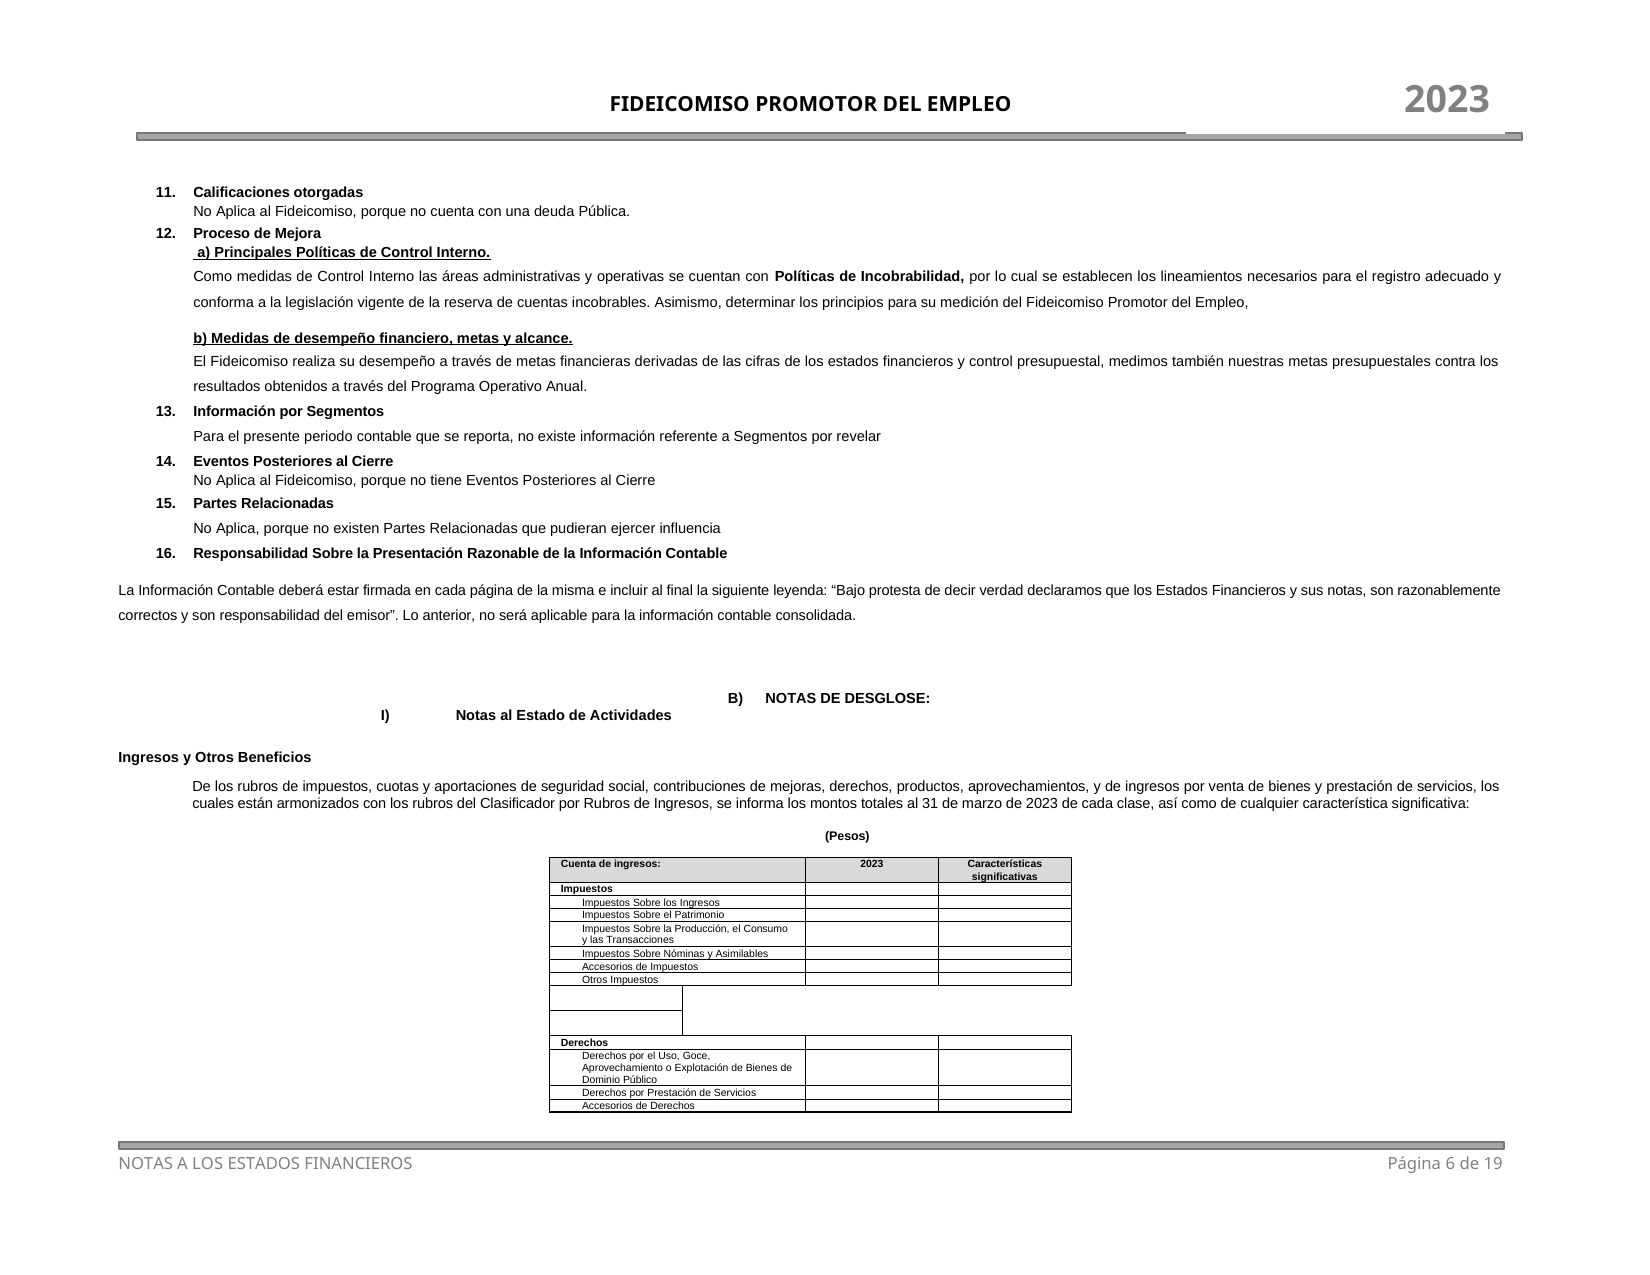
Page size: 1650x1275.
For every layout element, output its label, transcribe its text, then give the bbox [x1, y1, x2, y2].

table_cell [806, 973, 938, 985]
text (Pesos) [192, 828, 1502, 843]
list Para el presente periodo contable que se reporta, no existe información referente a Segmentos por revelar [193, 421, 1502, 446]
table_cell [806, 922, 938, 946]
list b) Medidas de desempeño financiero, metas y alcance. [193, 329, 1502, 346]
list Información por Segmentos [156, 396, 1502, 421]
table_cell [939, 973, 1071, 985]
list Notas al Estado de Actividades [381, 707, 1502, 724]
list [193, 202, 1502, 219]
table_cell [939, 922, 1071, 946]
table_cell [806, 896, 938, 908]
table_cell [939, 960, 1071, 972]
table_cell Derechos por el Uso, Goce, Aprovechamiento o Explotación de Bienes de Dominio Público [550, 1050, 805, 1085]
list Calificaciones otorgadas [156, 177, 1502, 202]
table_cell [806, 960, 938, 972]
table_cell [939, 896, 1071, 908]
table_cell [806, 1036, 938, 1048]
table_cell [806, 1100, 938, 1111]
table_cell [806, 1086, 938, 1098]
table_cell [806, 909, 938, 921]
table_cell [939, 1050, 1071, 1085]
table_header Características significativas [939, 858, 1071, 882]
text Ingresos y Otros Beneficios [118, 749, 1502, 766]
table_cell [806, 1050, 938, 1085]
table_cell [806, 883, 938, 895]
list Como medidas de Control Interno las áreas administrativas y operativas se cuentan con Políticas de Incobrabilidad, por lo cual se establecen los lineamientos necesarios para el registro adecuado y conforma a la legislación vigente de la reserva de cuentas incobrables. Asimismo, determinar los principios para su medición del Fideicomiso Promotor del Empleo, [193, 261, 1502, 313]
table_cell [939, 1036, 1071, 1048]
table_header Cuenta de ingresos: [550, 858, 805, 882]
table_cell [939, 909, 1071, 921]
table_cell [939, 1100, 1071, 1111]
list No Aplica al Fideicomiso, porque no tiene Eventos Posteriores al Cierre [193, 471, 1502, 488]
list Responsabilidad Sobre la Presentación Razonable de la Información Contable [156, 538, 1502, 563]
list Eventos Posteriores al Cierre [156, 446, 1502, 471]
table_cell [939, 947, 1071, 959]
table_cell [939, 1086, 1071, 1098]
list a) Principales Políticas de Control Interno. [193, 244, 1502, 261]
list NOTAS DE DESGLOSE: [156, 690, 1502, 707]
list No Aplica, porque no existen Partes Relacionadas que pudieran ejercer influencia [193, 513, 1502, 538]
list Partes Relacionadas [156, 488, 1502, 513]
table_cell Impuestos Sobre la Producción, el Consumo y las Transacciones [550, 922, 805, 946]
table_cell [939, 883, 1071, 895]
list Proceso de Mejora [156, 219, 1502, 244]
table_cell [550, 1011, 682, 1035]
text La Información Contable deberá estar firmada en cada página de la misma e incluir al final la siguiente leyenda: “Bajo protesta de decir verdad declaramos que los Estados Financieros y sus notas, son razonablemente correctos y son responsabilidad del emisor”. Lo anterior, no será aplicable para la información contable consolidada. [118, 576, 1502, 626]
table_cell [550, 986, 682, 1010]
list El Fideicomiso realiza su desempeño a través de metas financieras derivadas de las cifras de los estados financieros y control presupuestal, medimos también nuestras metas presupuestales contra los resultados obtenidos a través del Programa Operativo Anual. [193, 346, 1502, 396]
text De los rubros de impuestos, cuotas y aportaciones de seguridad social, contribuciones de mejoras, derechos, productos, aprovechamientos, y de ingresos por venta de bienes y prestación de servicios, los cuales están armonizados con los rubros del Clasificador por Rubros de Ingresos, se informa los montos totales al 31 de marzo de 2023 de cada clase, así como de cualquier característica significativa: [192, 778, 1502, 812]
table_header 2023 [806, 858, 938, 882]
table_cell [806, 947, 938, 959]
